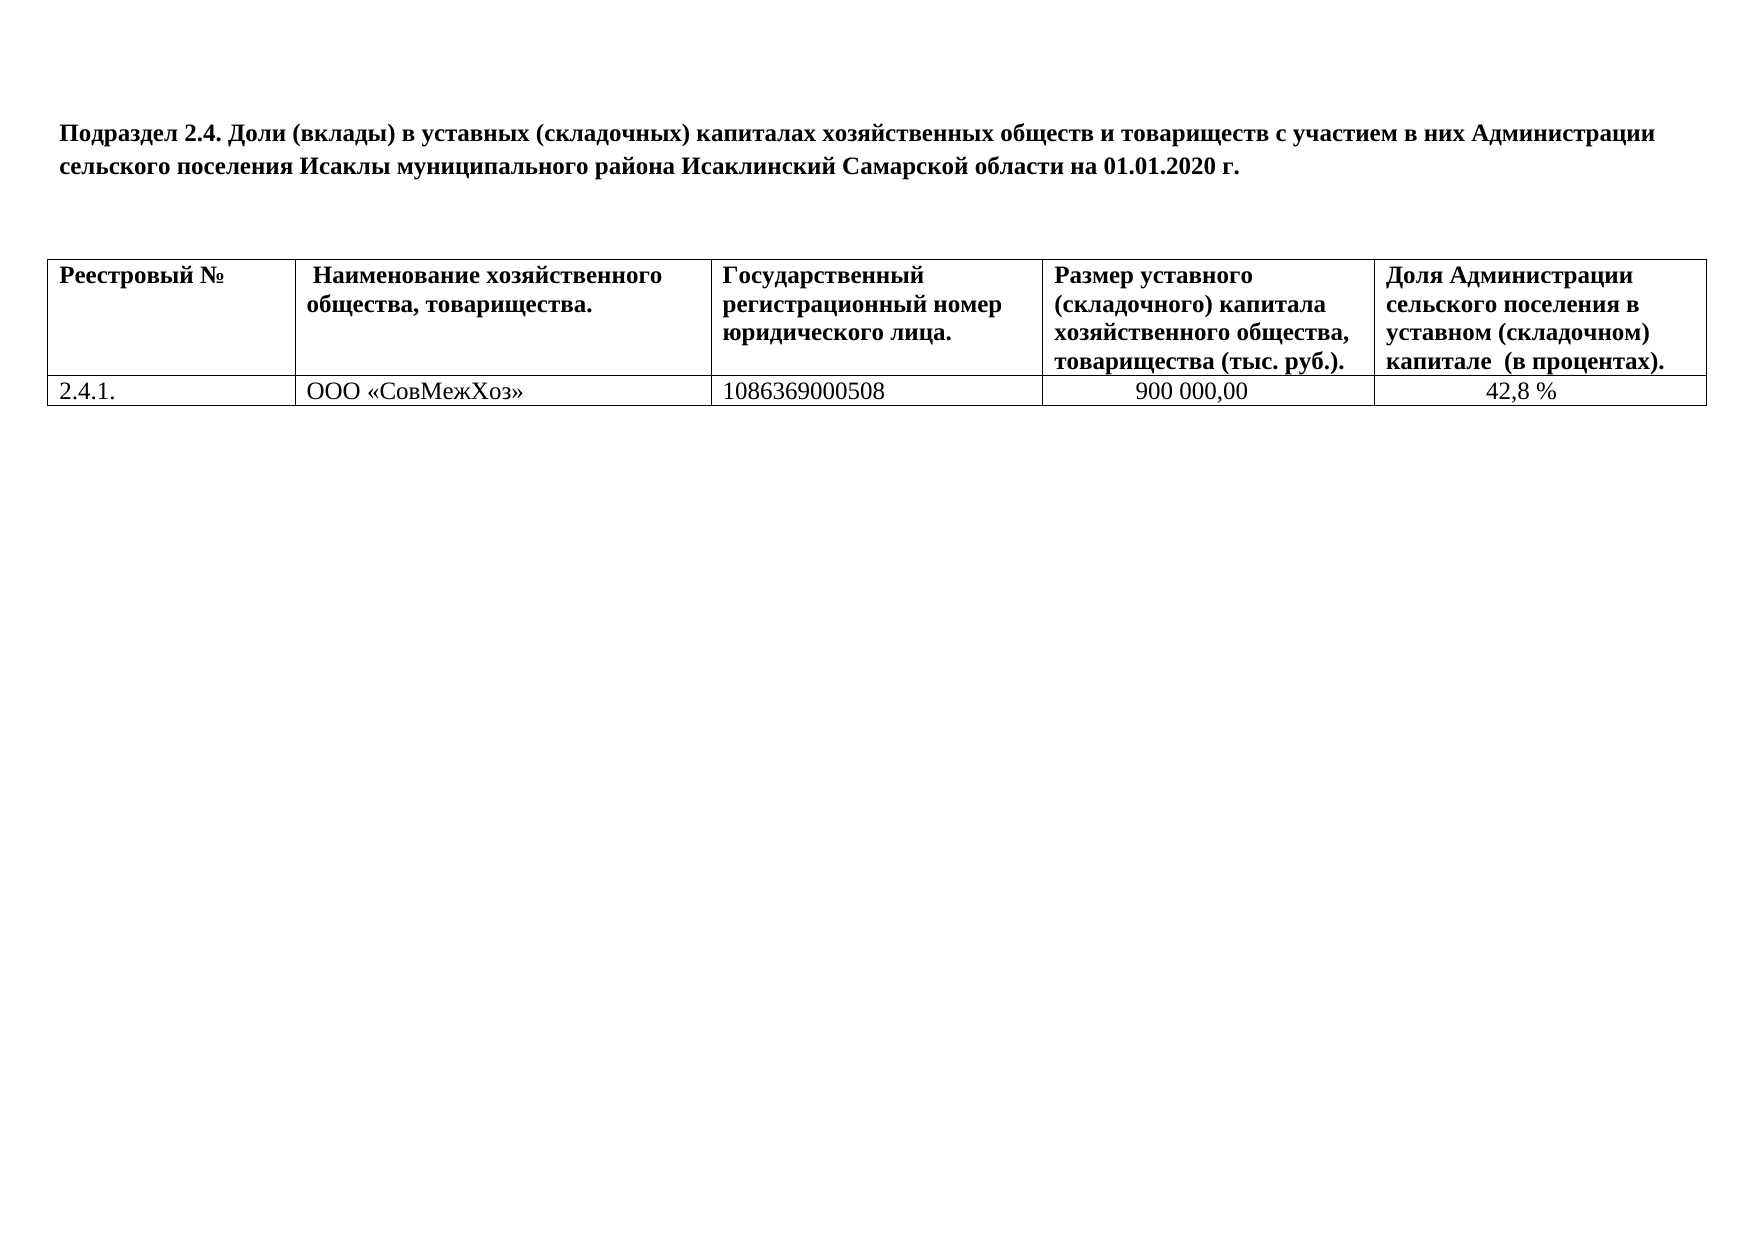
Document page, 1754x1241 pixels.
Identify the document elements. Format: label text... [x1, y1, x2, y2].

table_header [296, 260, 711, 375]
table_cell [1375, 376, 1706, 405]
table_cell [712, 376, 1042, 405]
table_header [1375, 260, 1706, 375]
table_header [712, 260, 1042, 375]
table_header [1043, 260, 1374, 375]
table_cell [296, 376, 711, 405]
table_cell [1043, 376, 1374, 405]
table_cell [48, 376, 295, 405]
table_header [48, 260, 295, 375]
text Подраздел 2.4. Доли (вклады) в уставных (складочных) капиталах хозяйственных обществ и товариществ с участием в них Администрации сельского поселения Исаклы муниципального района Исаклинский Самарской области на 01.01.2020 г. [59, 118, 1695, 180]
